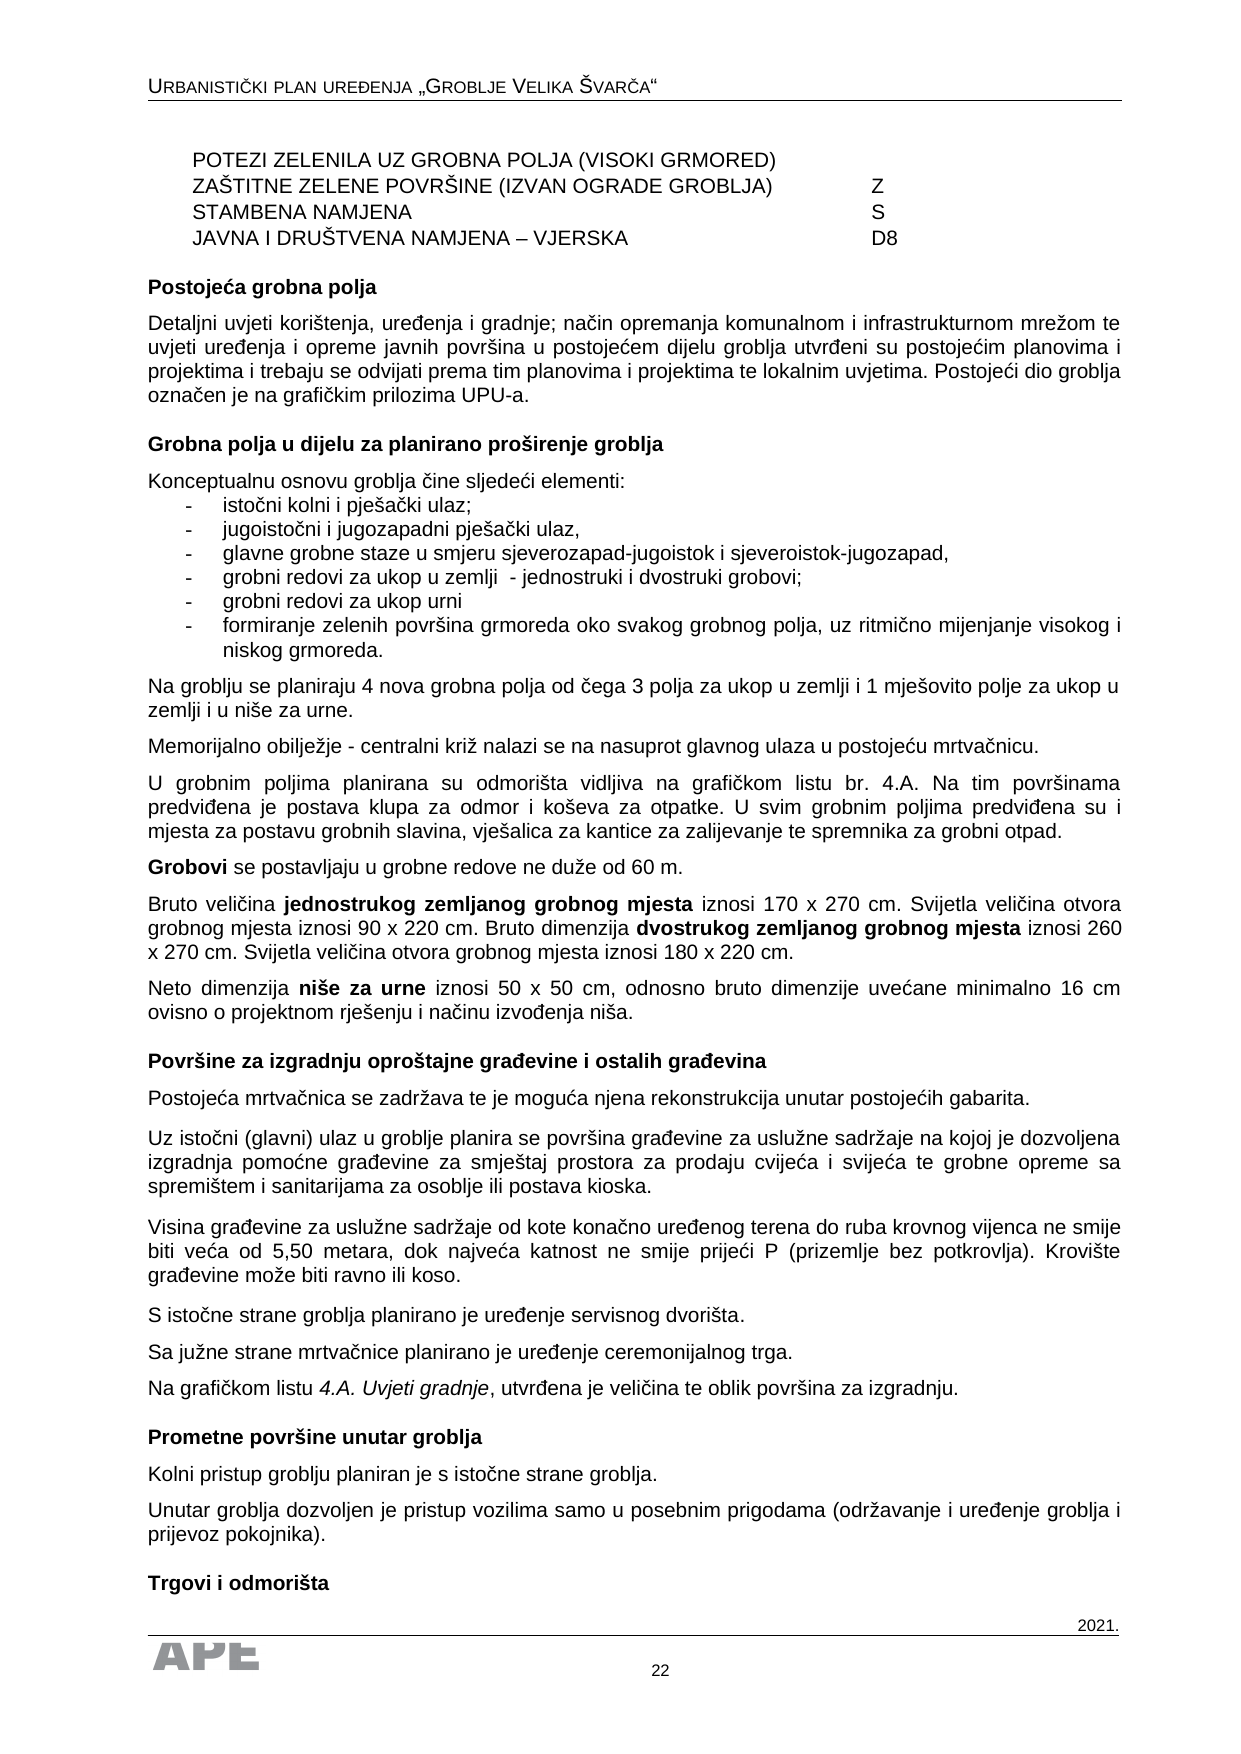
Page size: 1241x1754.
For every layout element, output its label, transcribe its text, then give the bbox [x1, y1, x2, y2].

text Prometne površine unutar groblja [148, 1425, 1122, 1449]
text Unutar groblja dozvoljen je pristup vozilima samo u posebnim prigodama (održavanje i uređenje groblja i prijevoz pokojnika). [148, 1498, 1122, 1546]
text U grobnim poljima planirana su odmorišta vidljiva na grafičkom listu br. 4.A. Na tim površinama predviđena je postava klupa za odmor i koševa za otpatke. U svim grobnim poljima predviđena su i mjesta za postavu grobnih slavina, vješalica za kantice za zalijevanje te spremnika za grobni otpad. [148, 771, 1122, 843]
text Postojeća grobna polja [148, 275, 1122, 299]
text JAVNA I DRUŠTVENA NAMJENA – VJERSKA D8 [192, 226, 1122, 250]
text S istočne strane groblja planirano je uređenje servisnog dvorišta. [148, 1303, 1122, 1327]
text Površine za izgradnju oproštajne građevine i ostalih građevina [148, 1049, 1122, 1073]
picture [147, 1637, 267, 1677]
text Grobna polja u dijelu za planirano proširenje groblja [148, 432, 1122, 456]
text Neto dimenzija niše za urne iznosi 50 x 50 cm, odnosno bruto dimenzije uvećane minimalno 16 cm ovisno o projektnom rješenju i načinu izvođenja niša. [148, 976, 1122, 1024]
text Konceptualnu osnovu groblja čine sljedeći elementi: [148, 468, 1122, 492]
text Detaljni uvjeti korištenja, uređenja i gradnje; način opremanja komunalnom i infrastrukturnom mrežom te uvjeti uređenja i opreme javnih površina u postojećem dijelu groblja utvrđeni su postojećim planovima i projektima i trebaju se odvijati prema tim planovima i projektima te lokalnim uvjetima. Postojeći dio groblja označen je na grafičkim prilozima UPU-a. [148, 311, 1122, 407]
text Memorijalno obilježje - centralni križ nalazi se na nasuprot glavnog ulaza u postojeću mrtvačnicu. [148, 734, 1122, 758]
list formiranje zelenih površina grmoreda oko svakog grobnog polja, uz ritmično mijenjanje visokog i niskog grmoreda. [185, 613, 1122, 661]
list glavne grobne staze u smjeru sjeverozapad-jugoistok i sjeveroistok-jugozapad, [185, 541, 1122, 565]
text Kolni pristup groblju planiran je s istočne strane groblja. [148, 1461, 1122, 1485]
list grobni redovi za ukop urni [185, 589, 1122, 613]
text Sa južne strane mrtvačnice planirano je uređenje ceremonijalnog trga. [148, 1339, 1122, 1363]
list jugoistočni i jugozapadni pješački ulaz, [185, 517, 1122, 541]
list Uz istočni (glavni) ulaz u groblje planira se površina građevine za uslužne sadržaje na kojoj je dozvoljena izgradnja pomoćne građevine za smještaj prostora za prodaju cvijeća i svijeća te grobne opreme sa spremištem i sanitarijama za osoblje ili postava kioska. [148, 1126, 1122, 1198]
text Trgovi i odmorišta [148, 1571, 1122, 1595]
list Visina građevine za uslužne sadržaje od kote konačno uređenog terena do ruba krovnog vijenca ne smije biti veća od 5,50 metara, dok najveća katnost ne smije prijeći P (prizemlje bez potkrovlja). Krovište građevine može biti ravno ili koso. [148, 1214, 1122, 1286]
text Grobovi se postavljaju u grobne redove ne duže od . [148, 855, 1122, 879]
text Bruto veličina jednostrukog zemljanog grobnog mjesta iznosi 170 x 270 cm. Svijetla veličina otvora grobnog mjesta iznosi 90 x 220 cm. Bruto dimenzija dvostrukog zemljanog grobnog mjesta iznosi 260 x 270 cm. Svijetla veličina otvora grobnog mjesta iznosi 180 x 220 cm. [148, 892, 1122, 963]
list Postojeća mrtvačnica se zadržava te je moguća njena rekonstrukcija unutar postojećih gabarita. [148, 1085, 1122, 1109]
text POTEZI ZELENILA UZ GROBNA POLJA (VISOKI GRMORED) [192, 148, 1122, 172]
text Na groblju se planiraju 4 nova grobna polja od čega 3 polja za ukop u zemlji i 1 mješovito polje za ukop u zemlji i u niše za urne. [148, 674, 1122, 722]
list grobni redovi za ukop u zemlji - jednostruki i dvostruki grobovi; [185, 565, 1122, 589]
text Na grafičkom listu 4.A. Uvjeti gradnje, utvrđena je veličina te oblik površina za izgradnju. [148, 1376, 1122, 1400]
text STAMBENA NAMJENA S [192, 200, 1122, 224]
text ZAŠTITNE ZELENE POVRŠINE (IZVAN OGRADE GROBLJA) Z [192, 174, 1122, 198]
list istočni kolni i pješački ulaz; [185, 492, 1122, 517]
